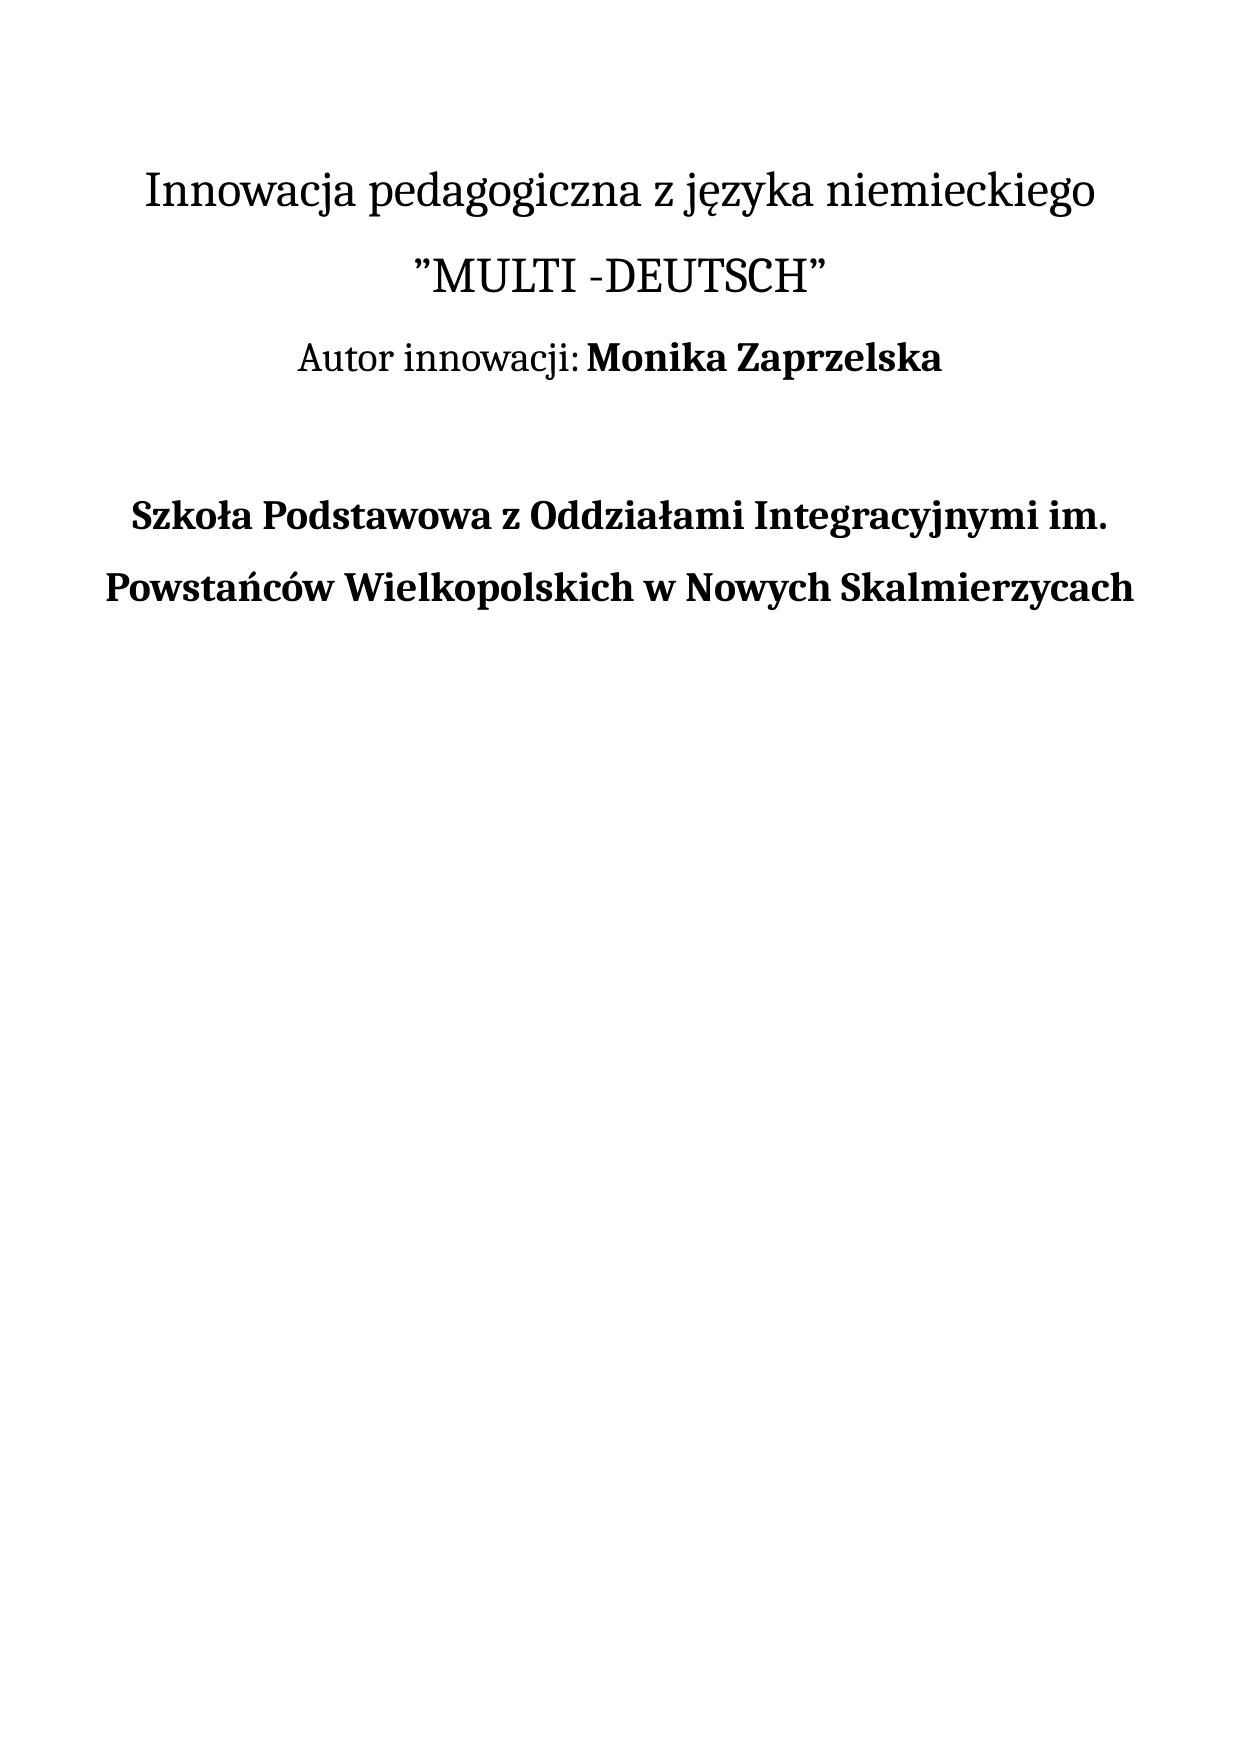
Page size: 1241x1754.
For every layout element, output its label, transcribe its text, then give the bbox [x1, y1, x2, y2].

text Innowacja pedagogiczna z języka niemieckiego [75, 161, 1165, 219]
text Szkoła Podstawowa z Oddziałami Integracyjnymi im. Powstańców Wielkopolskich w Nowych Skalmierzycach [75, 492, 1165, 612]
text Autor innowacji: Monika Zaprzelska [75, 334, 1165, 382]
text ”MULTI -DEUTSCH” [75, 247, 1165, 305]
